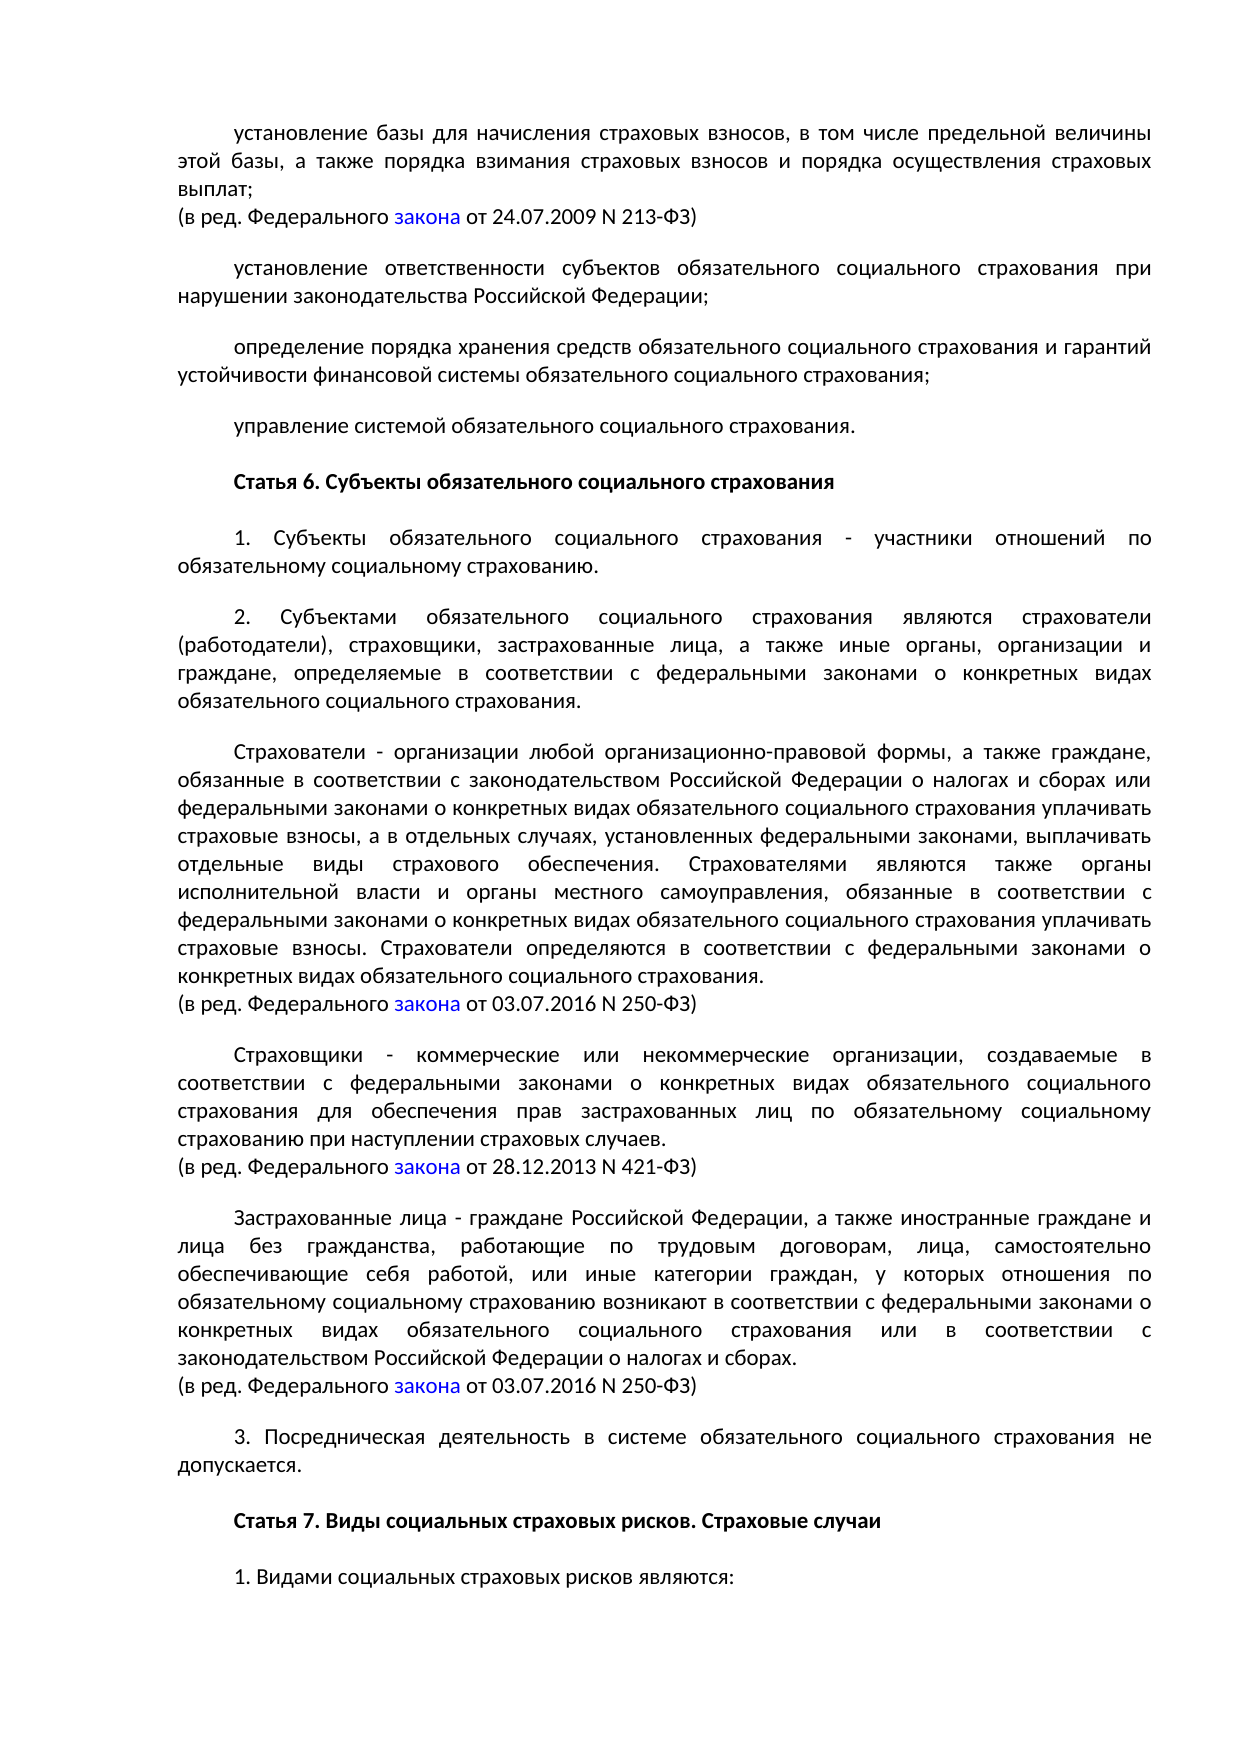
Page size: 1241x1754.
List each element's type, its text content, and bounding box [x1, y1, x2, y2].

title Статья 7. Виды социальных страховых рисков. Страховые случаи [177, 1506, 1152, 1534]
title Статья 6. Субъекты обязательного социального страхования [177, 467, 1152, 495]
text 1. Видами социальных страховых рисков являются: [177, 1562, 1152, 1590]
text установление базы для начисления страховых взносов, в том числе предельной величины этой базы, а также порядка взимания страховых взносов и порядка осуществления страховых выплат; [177, 118, 1152, 202]
text управление системой обязательного социального страхования. [177, 411, 1152, 439]
text (в ред. Федерального закона от 03.07.2016 N 250-ФЗ) [177, 989, 1152, 1017]
text определение порядка хранения средств обязательного социального страхования и гарантий устойчивости финансовой системы обязательного социального страхования; [177, 332, 1152, 388]
text Страховщики - коммерческие или некоммерческие организации, создаваемые в соответствии с федеральными законами о конкретных видах обязательного социального страхования для обеспечения прав застрахованных лиц по обязательному социальному страхованию при наступлении страховых случаев. [177, 1040, 1152, 1152]
text 2. Субъектами обязательного социального страхования являются страхователи (работодатели), страховщики, застрахованные лица, а также иные органы, организации и граждане, определяемые в соответствии с федеральными законами о конкретных видах обязательного социального страхования. [177, 602, 1152, 714]
text 1. Субъекты обязательного социального страхования - участники отношений по обязательному социальному страхованию. [177, 523, 1152, 579]
text 3. Посредническая деятельность в системе обязательного социального страхования не допускается. [177, 1422, 1152, 1478]
text (в ред. Федерального закона от 28.12.2013 N 421-ФЗ) [177, 1152, 1152, 1180]
text (в ред. Федерального закона от 24.07.2009 N 213-ФЗ) [177, 202, 1152, 230]
text установление ответственности субъектов обязательного социального страхования при нарушении законодательства Российской Федерации; [177, 253, 1152, 309]
text Страхователи - организации любой организационно-правовой формы, а также граждане, обязанные в соответствии с законодательством Российской Федерации о налогах и сборах или федеральными законами о конкретных видах обязательного социального страхования уплачивать страховые взносы, а в отдельных случаях, установленных федеральными законами, выплачивать отдельные виды страхового обеспечения. Страхователями являются также органы исполнительной власти и органы местного самоуправления, обязанные в соответствии с федеральными законами о конкретных видах обязательного социального страхования уплачивать страховые взносы. Страхователи определяются в соответствии с федеральными законами о конкретных видах обязательного социального страхования. [177, 737, 1152, 989]
text (в ред. Федерального закона от 03.07.2016 N 250-ФЗ) [177, 1371, 1152, 1399]
text Застрахованные лица - граждане Российской Федерации, а также иностранные граждане и лица без гражданства, работающие по трудовым договорам, лица, самостоятельно обеспечивающие себя работой, или иные категории граждан, у которых отношения по обязательному социальному страхованию возникают в соответствии с федеральными законами о конкретных видах обязательного социального страхования или в соответствии с законодательством Российской Федерации о налогах и сборах. [177, 1203, 1152, 1371]
